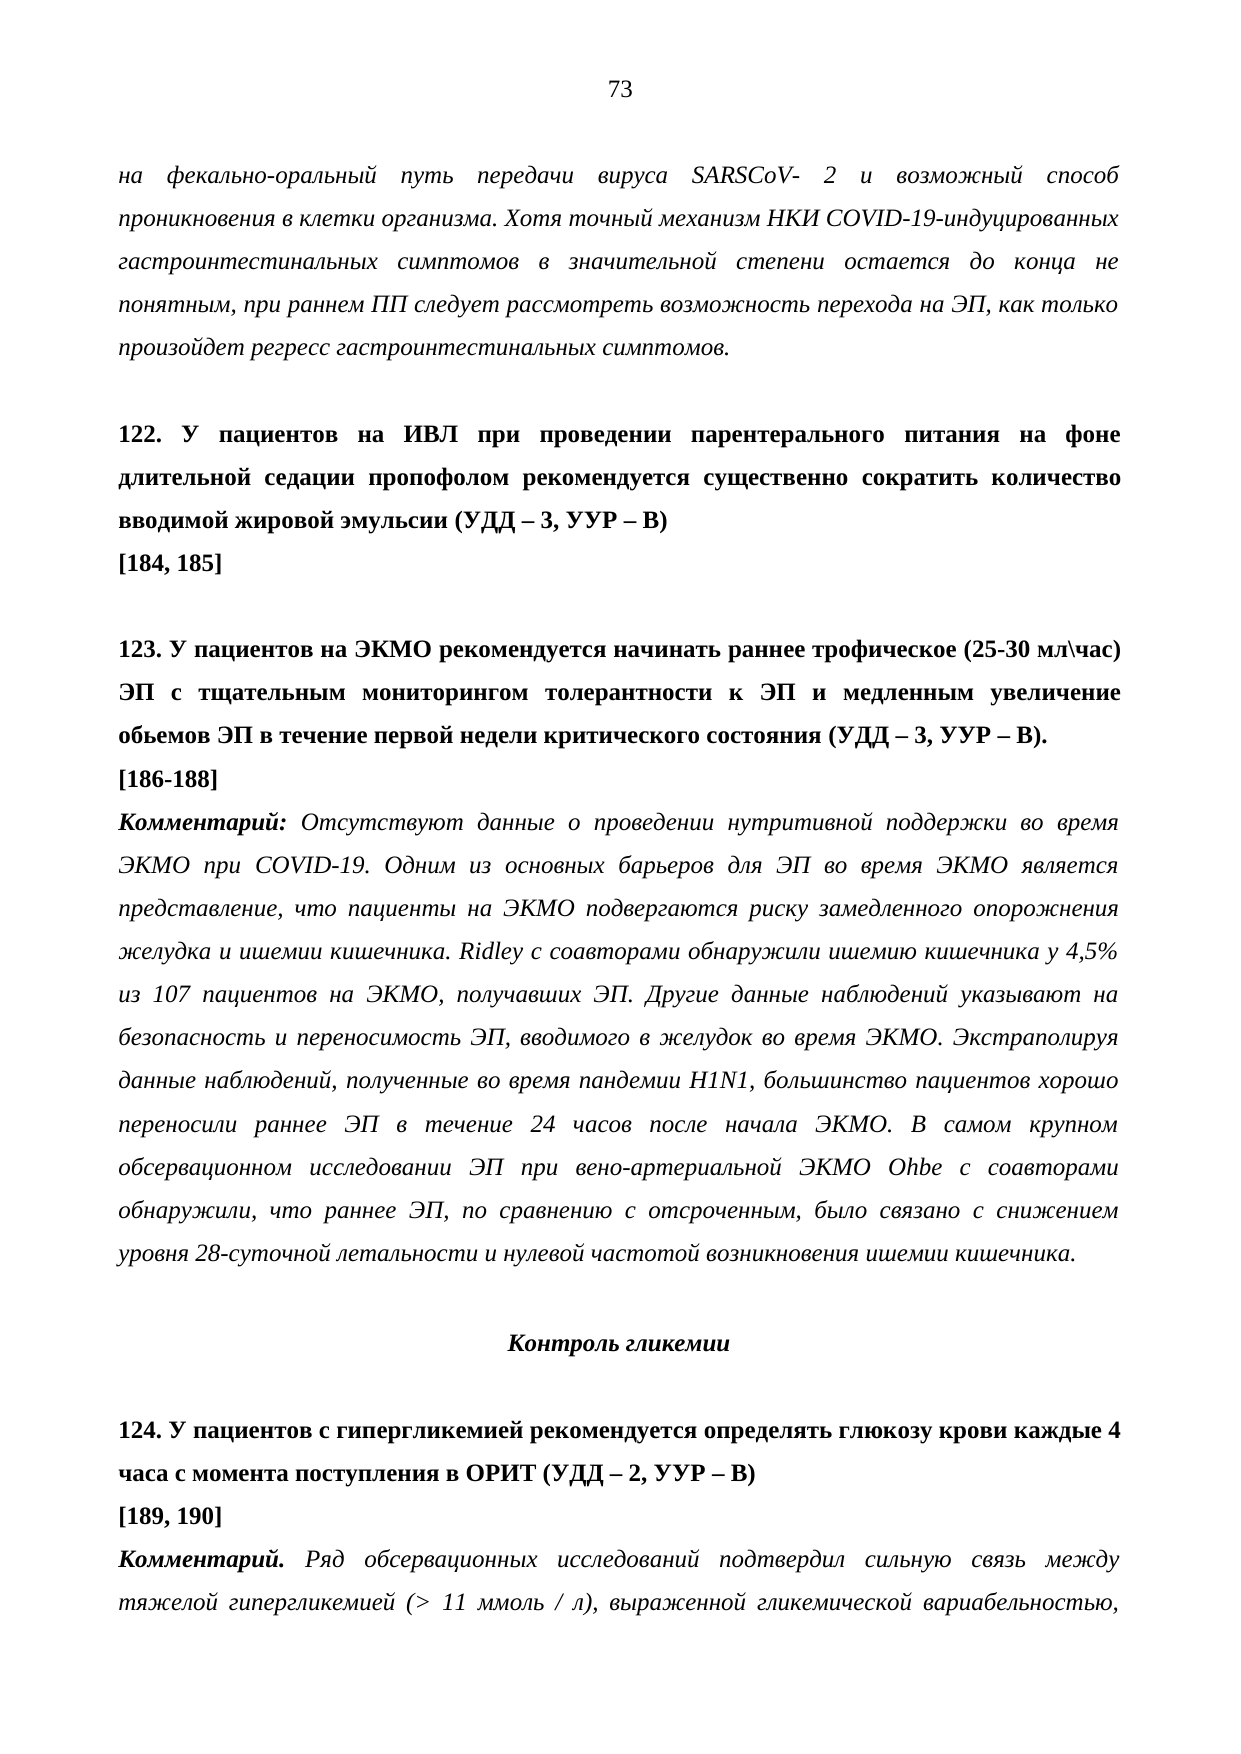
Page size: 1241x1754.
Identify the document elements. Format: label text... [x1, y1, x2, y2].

text 122. У пациентов на ИВЛ при проведении парентерального питания на фоне длительной седации пропофолом рекомендуется существенно сократить количество вводимой жировой эмульсии (УДД – 3, УУР – B) [118, 419, 1122, 534]
text [186-188] [118, 764, 1122, 792]
text [189, 190] [118, 1501, 1122, 1530]
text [118, 1544, 1122, 1616]
text [184, 185] [118, 548, 1122, 577]
text 123. У пациентов на ЭКМО рекомендуется начинать раннее трофическое (25-30 мл\час) ЭП с тщательным мониторингом толерантности к ЭП и медленным увеличение обьемов ЭП в течение первой недели критического состояния (УДД – 3, УУР – B). [118, 634, 1122, 749]
text Контроль гликемии [118, 1328, 1122, 1357]
text Комментарий: Отсутствуют данные о проведении нутритивной поддержки во время ЭКМО при COVID-19. Одним из основных барьеров для ЭП во время ЭКМО является представление, что пациенты на ЭКМО подвергаются риску замедленного опорожнения желудка и ишемии кишечника. Ridley с соавторами обнаружили ишемию кишечника у 4,5% из 107 пациентов на ЭКМО, получавших ЭП. Другие данные наблюдений указывают на безопасность и переносимость ЭП, вводимого в желудок во время ЭКМО. Экстраполируя данные наблюдений, полученные во время пандемии H1N1, большинство пациентов хорошо переносили раннее ЭП в течение 24 часов после начала ЭКМО. В самом крупном обсервационном исследовании ЭП при вено-артериальной ЭКМО Ohbe с соавторами обнаружили, что раннее ЭП, по сравнению с отсроченным, было связано с снижением уровня 28-суточной летальности и нулевой частотой возникновения ишемии кишечника. [118, 807, 1122, 1267]
text 124. У пациентов с гипергликемией рекомендуется определять глюкозу крови каждые 4 часа с момента поступления в ОРИТ (УДД – 2, УУР – B) [118, 1415, 1122, 1487]
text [118, 160, 1122, 361]
